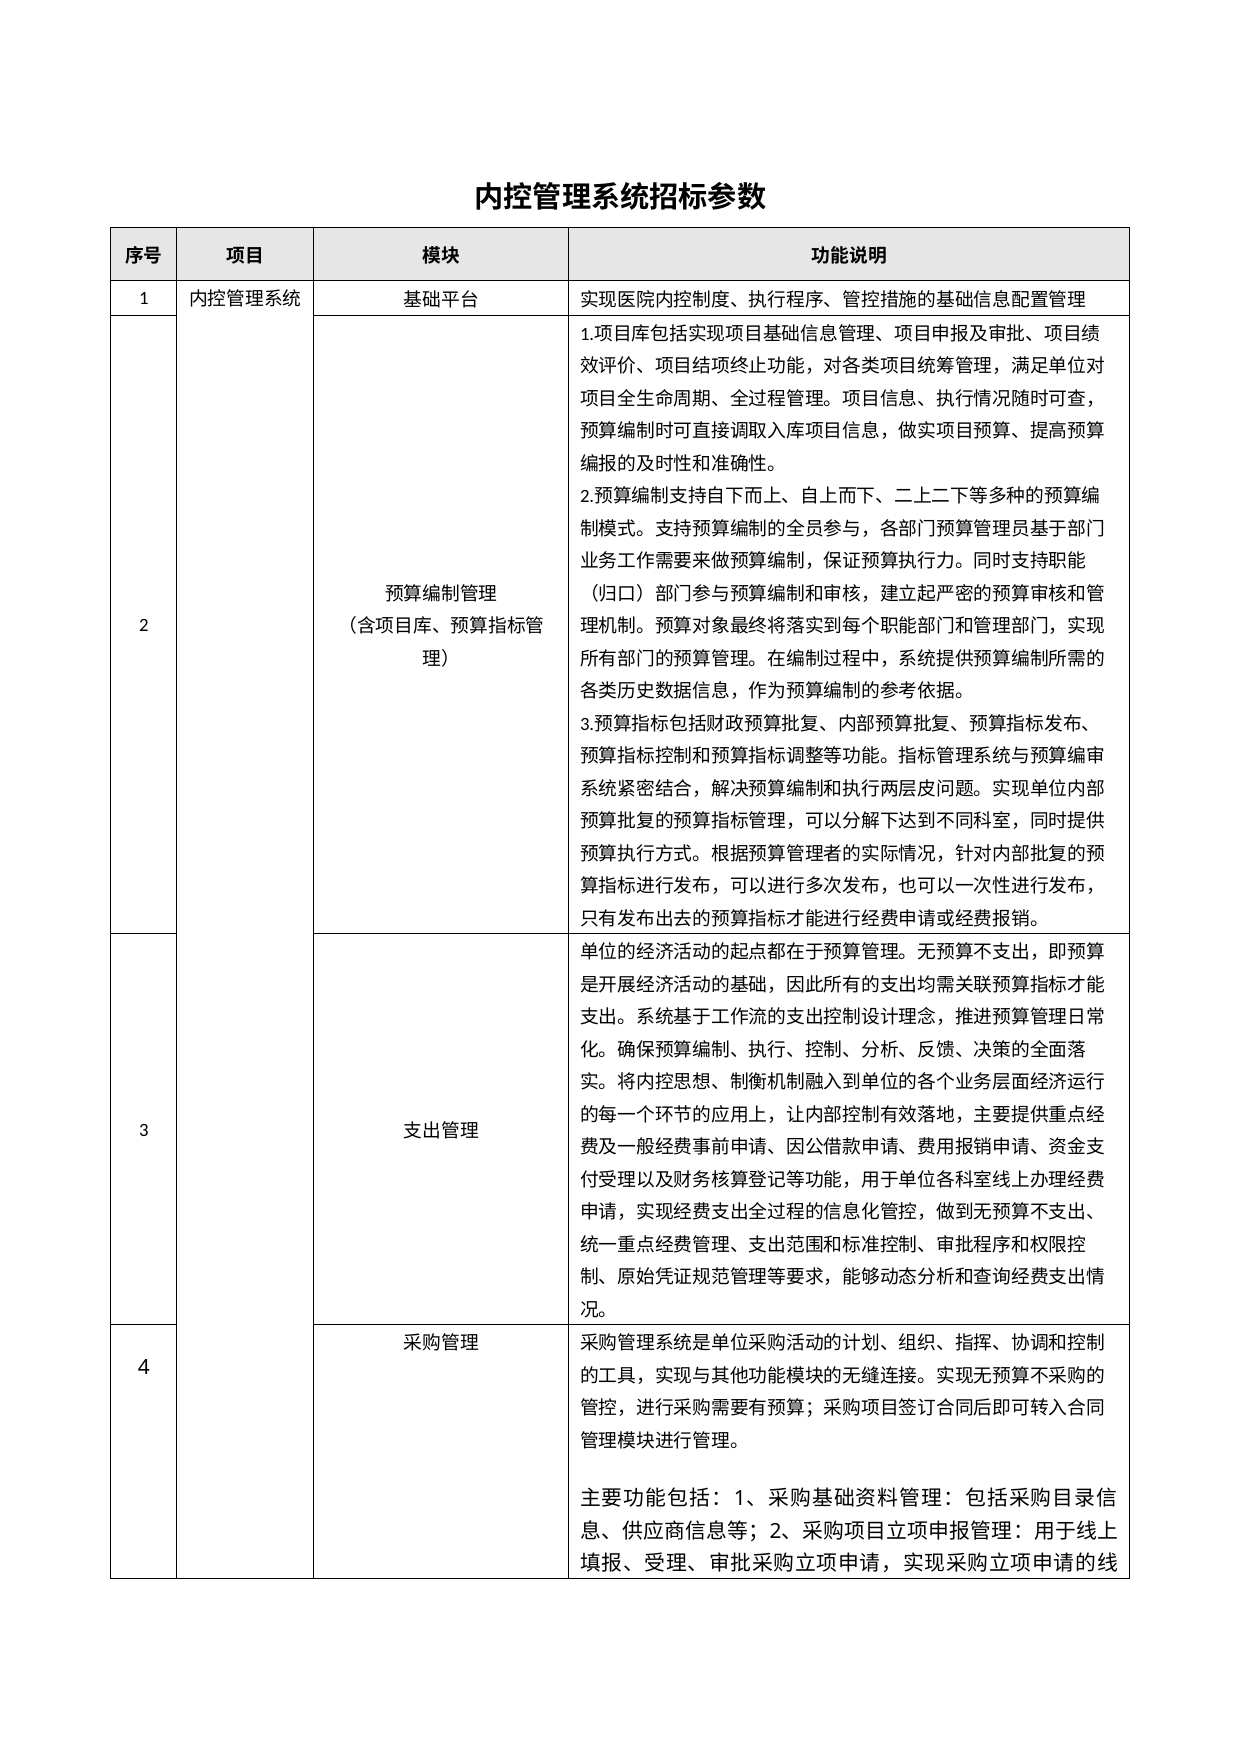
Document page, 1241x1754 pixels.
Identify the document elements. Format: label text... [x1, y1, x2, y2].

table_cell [569, 1325, 1129, 1578]
table_cell 3 [111, 934, 176, 1324]
table_cell 采购管理 [314, 1325, 568, 1578]
table_cell 实现医院内控制度、执行程序、管控措施的基础信息配置管理 [569, 281, 1129, 315]
table_header 模块 [314, 228, 568, 280]
table_header 序号 [111, 228, 176, 280]
table_cell 基础平台 [314, 281, 568, 315]
table_cell 单位的经济活动的起点都在于预算管理。无预算不支出，即预算是开展经济活动的基础，因此所有的支出均需关联预算指标才能支出。系统基于工作流的支出控制设计理念，推进预算管理日常化。确保预算编制、执行、控制、分析、反馈、决策的全面落实。将内控思想、制衡机制融入到单位的各个业务层面经济运行的每一个环节的应用上，让内部控制有效落地，主要提供重点经费及一般经费事前申请、因公借款申请、费用报销申请、资金支付受理以及财务核算登记等功能，用于单位各科室线上办理经费申请，实现经费支出全过程的信息化管控，做到无预算不支出、统一重点经费管理、支出范围和标准控制、审批程序和权限控制、原始凭证规范管理等要求，能够动态分析和查询经费支出情况。 [569, 934, 1129, 1324]
table_cell 预算编制管理 （含项目库、预算指标管理） [314, 316, 568, 933]
table_cell 支出管理 [314, 934, 568, 1324]
table_header 项目 [177, 228, 313, 280]
table_header 功能说明 [569, 228, 1129, 280]
table_cell 4 [111, 1325, 176, 1578]
table_cell 1 [111, 281, 176, 315]
table_cell 2 [111, 316, 176, 933]
text 内控管理系统招标参数 [187, 162, 1053, 227]
table_cell 内控管理系统 [177, 281, 313, 1578]
table_cell 1.项目库包括实现项目基础信息管理、项目申报及审批、项目绩效评价、项目结项终止功能，对各类项目统筹管理，满足单位对项目全生命周期、全过程管理。项目信息、执行情况随时可查，预算编制时可直接调取入库项目信息，做实项目预算、提高预算编报的及时性和准确性。 2.预算编制支持自下而上、自上而下、二上二下等多种的预算编制模式。支持预算编制的全员参与，各部门预算管理员基于部门业务工作需要来做预算编制，保证预算执行力。同时支持职能（归口）部门参与预算编制和审核，建立起严密的预算审核和管理机制。预算对象最终将落实到每个职能部门和管理部门，实现所有部门的预算管理。在编制过程中，系统提供预算编制所需的各类历史数据信息，作为预算编制的参考依据。 3.预算指标包括财政预算批复、内部预算批复、预算指标发布、预算指标控制和预算指标调整等功能。指标管理系统与预算编审系统紧密结合，解决预算编制和执行两层皮问题。实现单位内部预算批复的预算指标管理，可以分解下达到不同科室，同时提供预算执行方式。根据预算管理者的实际情况，针对内部批复的预算指标进行发布，可以进行多次发布，也可以一次性进行发布，只有发布出去的预算指标才能进行经费申请或经费报销。 [569, 316, 1129, 933]
